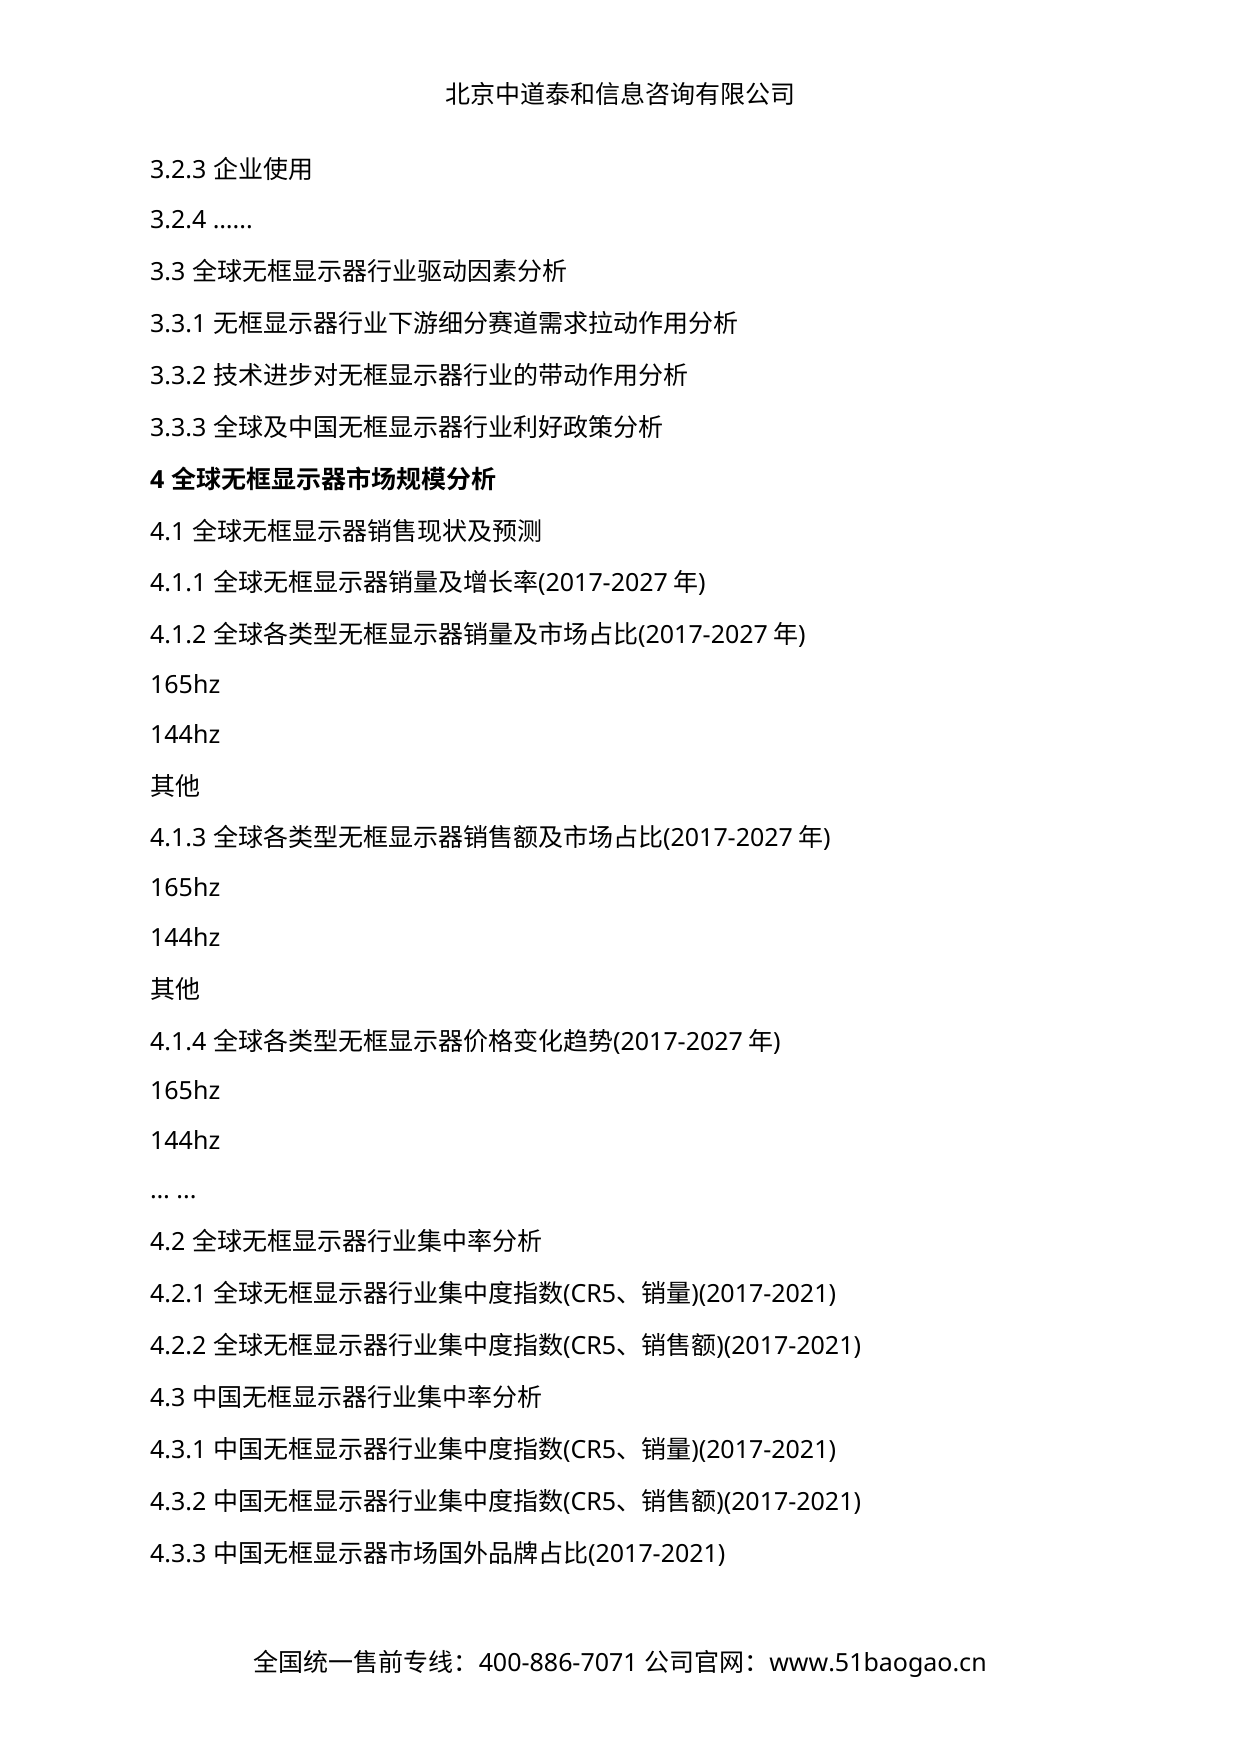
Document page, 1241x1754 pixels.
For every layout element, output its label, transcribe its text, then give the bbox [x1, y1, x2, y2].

text 其他 [150, 766, 1090, 802]
text 4.1.3 全球各类型无框显示器销售额及市场占比(2017-2027年) [150, 818, 1090, 854]
text 4.1.4 全球各类型无框显示器价格变化趋势(2017-2027年) [150, 1021, 1090, 1057]
text 4 全球无框显示器市场规模分析 [150, 459, 1090, 495]
text 4.1.2 全球各类型无框显示器销量及市场占比(2017-2027年) [150, 615, 1090, 651]
text 165hz [150, 667, 1090, 701]
text 3.2.4 …... [150, 202, 1090, 236]
text 其他 [150, 969, 1090, 1005]
text 4.3 中国无框显示器行业集中率分析 [150, 1377, 1090, 1414]
text 4.1.1 全球无框显示器销量及增长率(2017-2027年) [150, 563, 1090, 599]
text 144hz [150, 716, 1090, 750]
text 165hz [150, 1073, 1090, 1107]
text 4.2.2 全球无框显示器行业集中度指数(CR5、销售额)(2017-2021) [150, 1326, 1090, 1362]
text 4.3.2 中国无框显示器行业集中度指数(CR5、销售额)(2017-2021) [150, 1481, 1090, 1517]
text 4.3.3 中国无框显示器市场国外品牌占比(2017-2021) [150, 1533, 1090, 1569]
text 144hz [150, 1122, 1090, 1157]
text 4.3.1 中国无框显示器行业集中度指数(CR5、销量)(2017-2021) [150, 1429, 1090, 1466]
text 165hz [150, 870, 1090, 904]
text 3.2.3 企业使用 [150, 150, 1090, 186]
text 3.3.3 全球及中国无框显示器行业利好政策分析 [150, 407, 1090, 443]
text 4.1 全球无框显示器销售现状及预测 [150, 511, 1090, 547]
text 3.3 全球无框显示器行业驱动因素分析 [150, 252, 1090, 288]
text … ... [150, 1172, 1090, 1206]
text 144hz [150, 919, 1090, 953]
text 3.3.1 无框显示器行业下游细分赛道需求拉动作用分析 [150, 303, 1090, 340]
text 4.2 全球无框显示器行业集中率分析 [150, 1222, 1090, 1258]
text 4.2.1 全球无框显示器行业集中度指数(CR5、销量)(2017-2021) [150, 1274, 1090, 1310]
text 3.3.2 技术进步对无框显示器行业的带动作用分析 [150, 355, 1090, 392]
